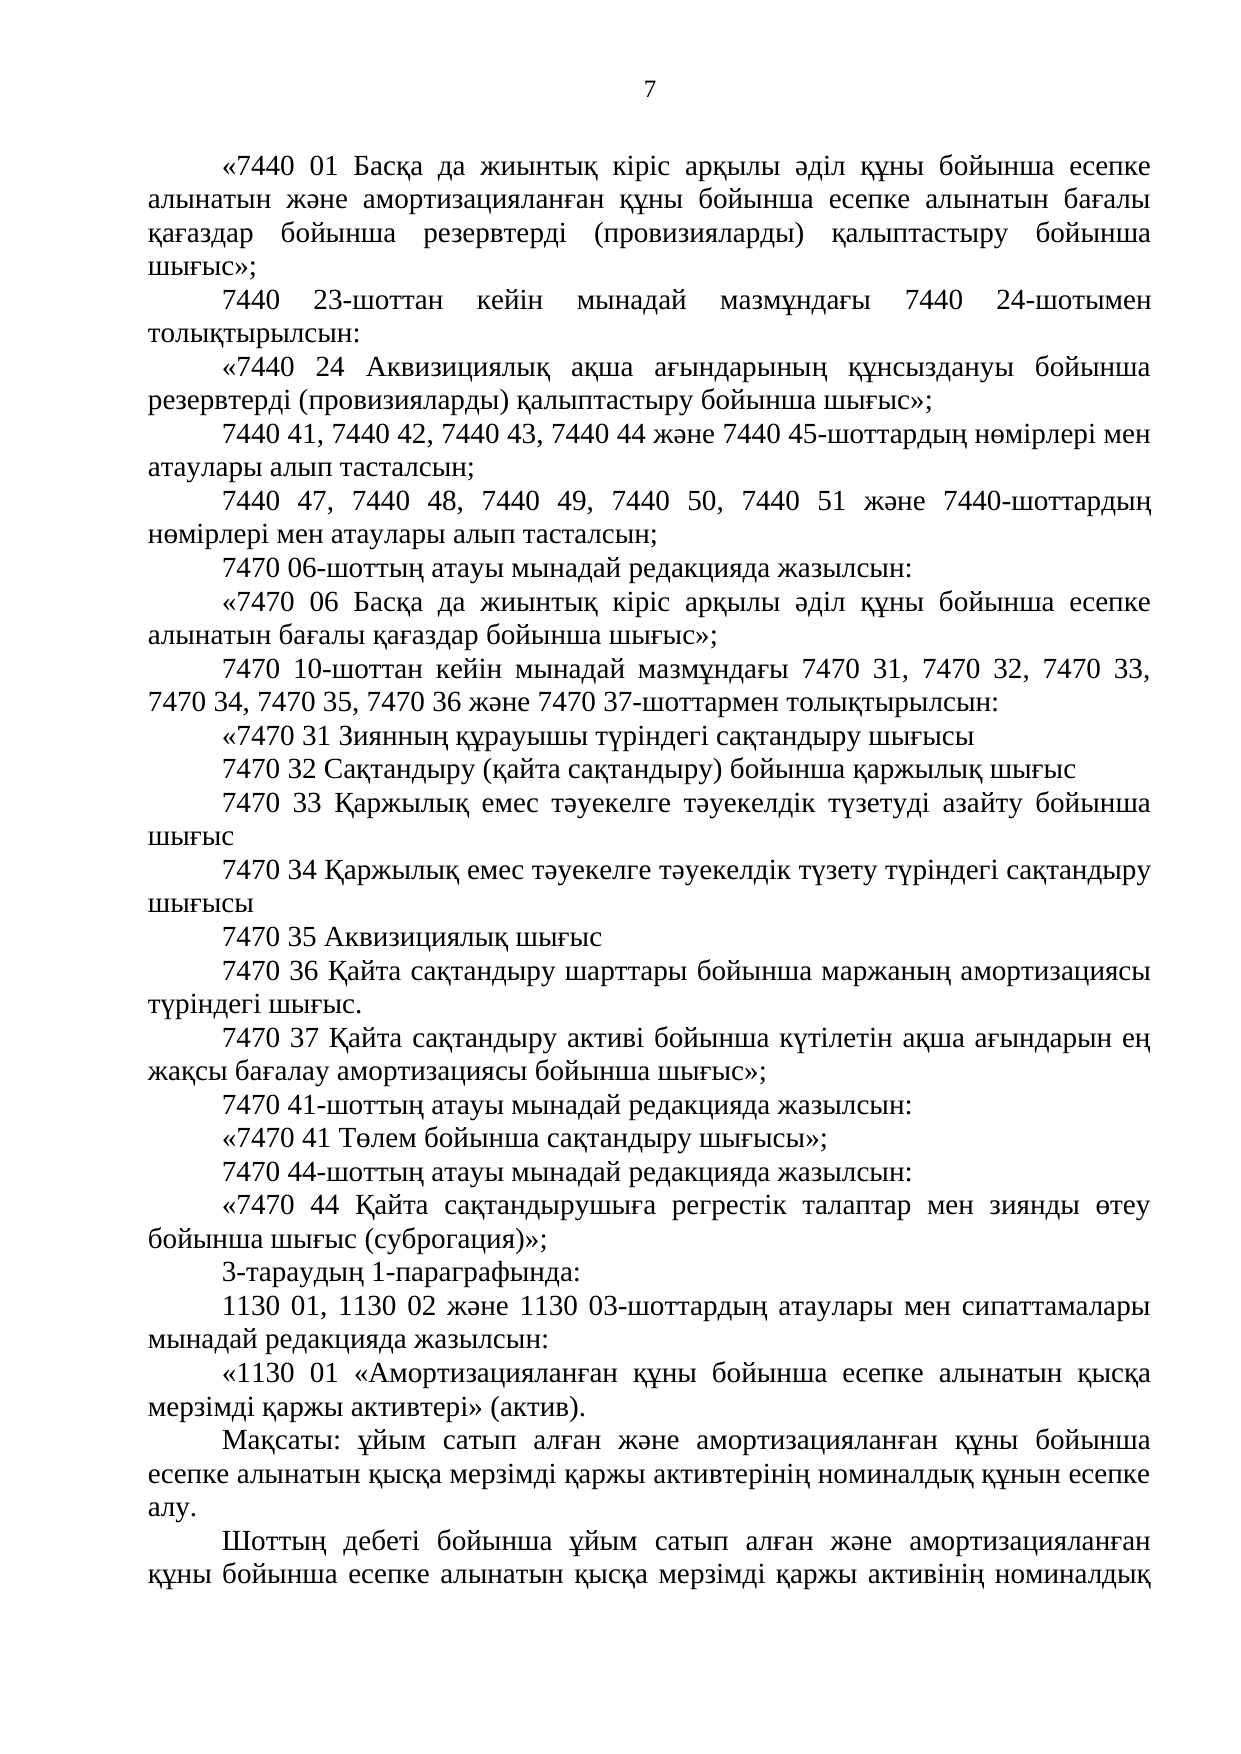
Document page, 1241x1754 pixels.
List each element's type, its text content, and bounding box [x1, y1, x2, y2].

text «7470 31 Зиянның құрауышы түріндегі сақтандыру шығысы [148, 718, 1152, 751]
text 1130 01, 1130 02 және 1130 03-шоттардың атаулары мен сипаттамалары мынадай редакцияда жазылсын: [148, 1288, 1152, 1355]
text 7470 32 Сақтандыру (қайта сақтандыру) бойынша қаржылық шығыс [148, 751, 1152, 785]
text 7470 10-шоттан кейін мынадай мазмұндағы 7470 31, 7470 32, 7470 33, 7470 34, 7470 35, 7470 36 және 7470 37-шоттармен толықтырылсын: [148, 651, 1152, 718]
text «7470 41 Төлем бойынша сақтандыру шығысы»; [148, 1120, 1152, 1154]
text 7440 47, 7440 48, 7440 49, 7440 50, 7440 51 және 7440-шоттардың нөмірлері мен атаулары алып тасталсын; [148, 483, 1152, 550]
text «7440 24 Аквизициялық ақша ағындарының құнсыздануы бойынша резервтерді (провизияларды) қалыптастыру бойынша шығыс»; [148, 349, 1152, 416]
text 7470 37 Қайта сақтандыру активі бойынша күтілетін ақша ағындарын ең жақсы бағалау амортизациясы бойынша шығыс»; [148, 1020, 1152, 1087]
text Мақсаты: ұйым сатып алған және амортизацияланған құны бойынша есепке алынатын қысқа мерзімді қаржы активтерінің номиналдық құнын есепке алу. [148, 1422, 1152, 1523]
text 7470 06-шоттың атауы мынадай редакцияда жазылсын: [148, 550, 1152, 584]
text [148, 1523, 1152, 1590]
text 7470 44-шоттың атауы мынадай редакцияда жазылсын: [148, 1154, 1152, 1187]
text 7440 41, 7440 42, 7440 43, 7440 44 және 7440 45-шоттардың нөмірлері мен атаулары алып тасталсын; [148, 416, 1152, 483]
text 7470 34 Қаржылық емес тәуекелге тәуекелдік түзету түріндегі сақтандыру шығысы [148, 852, 1152, 919]
text «7470 06 Басқа да жиынтық кіріс арқылы әділ құны бойынша есепке алынатын бағалы қағаздар бойынша шығыс»; [148, 584, 1152, 651]
text 7470 36 Қайта сақтандыру шарттары бойынша маржаның амортизациясы түріндегі шығыс. [148, 953, 1152, 1020]
text «1130 01 «Амортизацияланған құны бойынша есепке алынатын қысқа мерзімді қаржы активтері» (актив). [148, 1355, 1152, 1422]
text 7470 33 Қаржылық емес тәуекелге тәуекелдік түзетуді азайту бойынша шығыс [148, 785, 1152, 852]
text 3-тараудың 1-параграфында: [148, 1254, 1152, 1288]
text 7470 41-шоттың атауы мынадай редакцияда жазылсын: [148, 1087, 1152, 1120]
text 7470 35 Аквизициялық шығыс [148, 919, 1152, 953]
text «7440 01 Басқа да жиынтық кіріс арқылы әділ құны бойынша есепке алынатын және амортизацияланған құны бойынша есепке алынатын бағалы қағаздар бойынша резервтерді (провизияларды) қалыптастыру бойынша шығыс»; [148, 148, 1152, 282]
text «7470 44 Қайта сақтандырушыға регрестік талаптар мен зиянды өтеу бойынша шығыс (суброгация)»; [148, 1187, 1152, 1254]
text 7440 23-шоттан кейін мынадай мазмұндағы 7440 24-шотымен толықтырылсын: [148, 282, 1152, 349]
